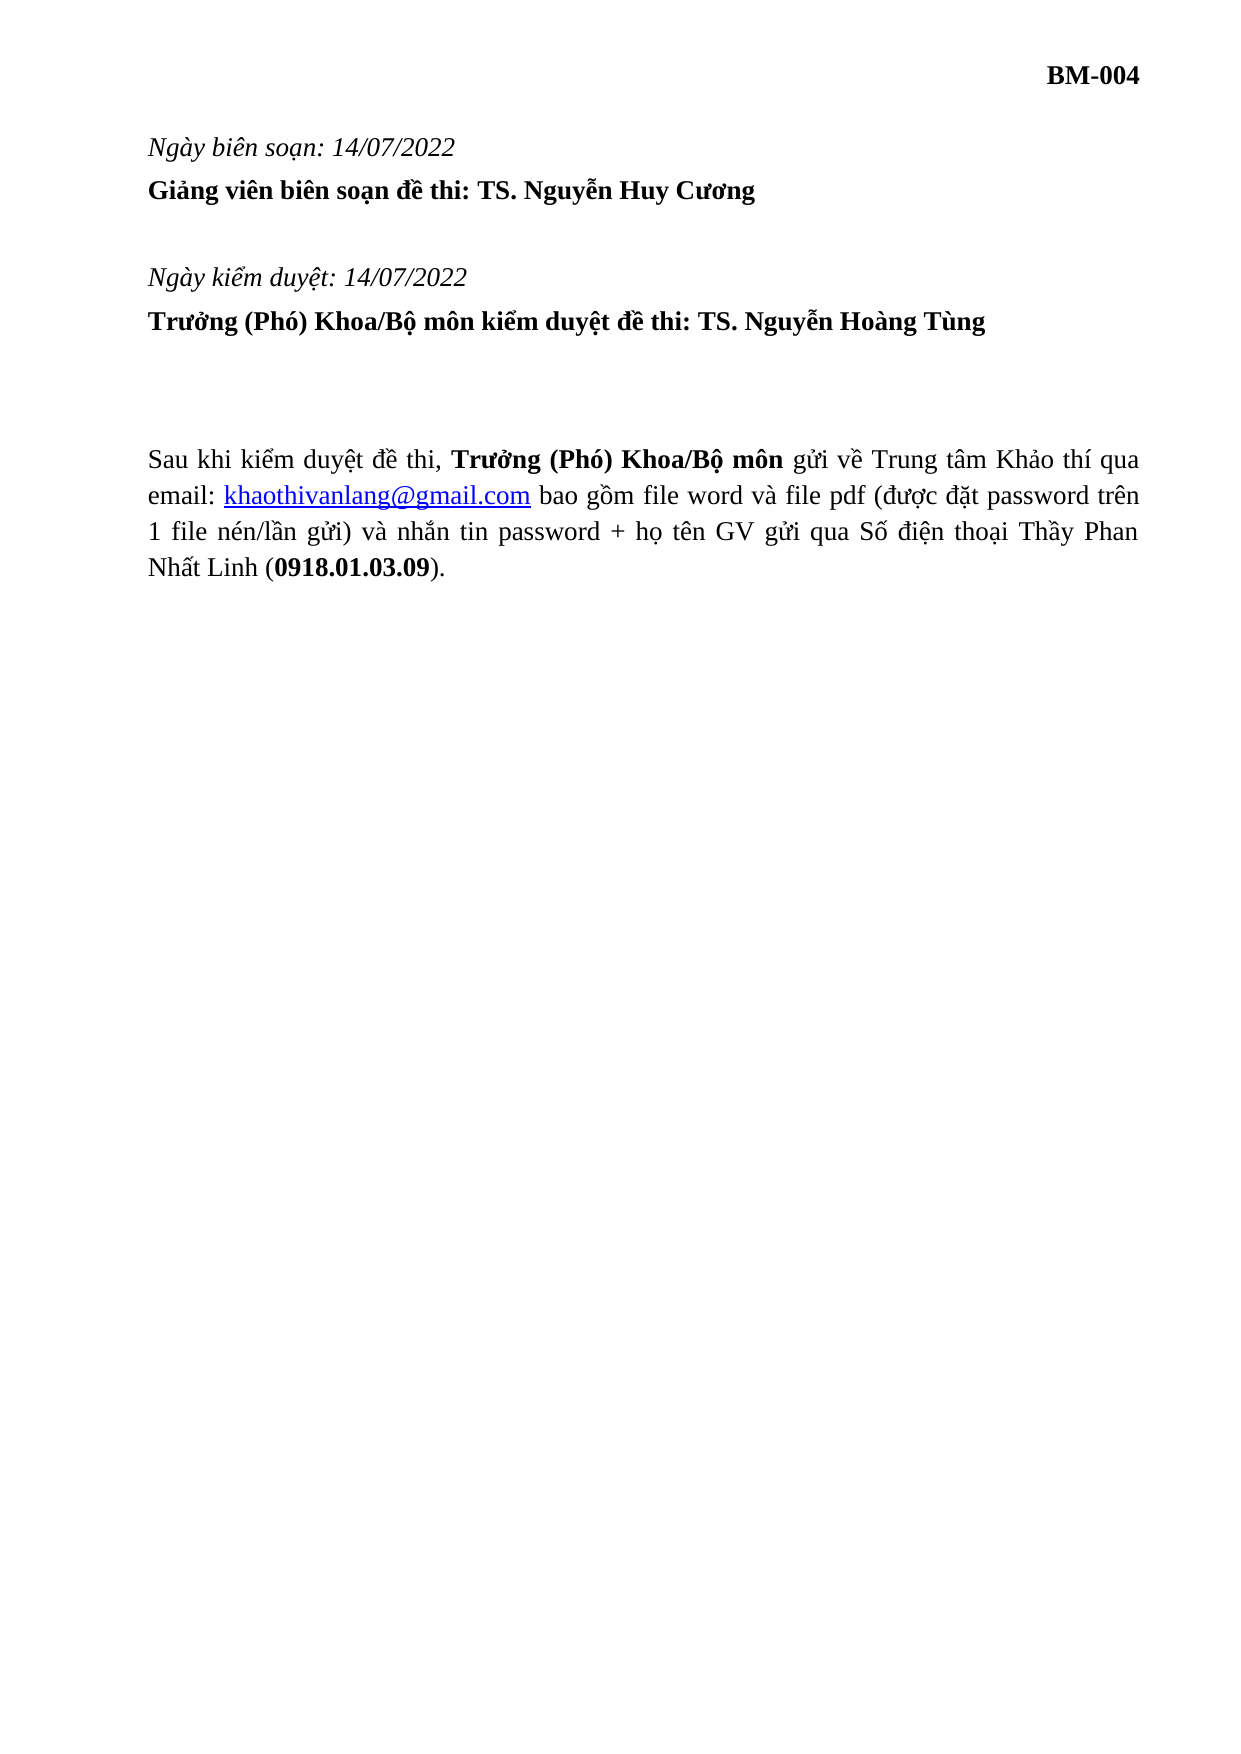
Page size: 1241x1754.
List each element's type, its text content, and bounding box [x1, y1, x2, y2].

text Trưởng (Phó) Khoa/Bộ môn kiểm duyệt đề thi: TS. Nguyễn Hoàng Tùng [148, 305, 1140, 336]
text Ngày kiểm duyệt: 14/07/2022 [148, 262, 1140, 293]
text Ngày biên soạn: 14/07/2022 [148, 131, 1140, 162]
text Sau khi kiểm duyệt đề thi, Trưởng (Phó) Khoa/Bộ môn gửi về Trung tâm Khảo thí qua email: khaothivanlang@gmail.com bao gồm file word và file pdf (được đặt password trên 1 file nén/lần gửi) và nhắn tin password + họ tên GV gửi qua Số điện thoại Thầy Phan Nhất Linh (0918.01.03.09). [148, 443, 1140, 582]
text Giảng viên biên soạn đề thi: TS. Nguyễn Huy Cương [148, 174, 1140, 205]
